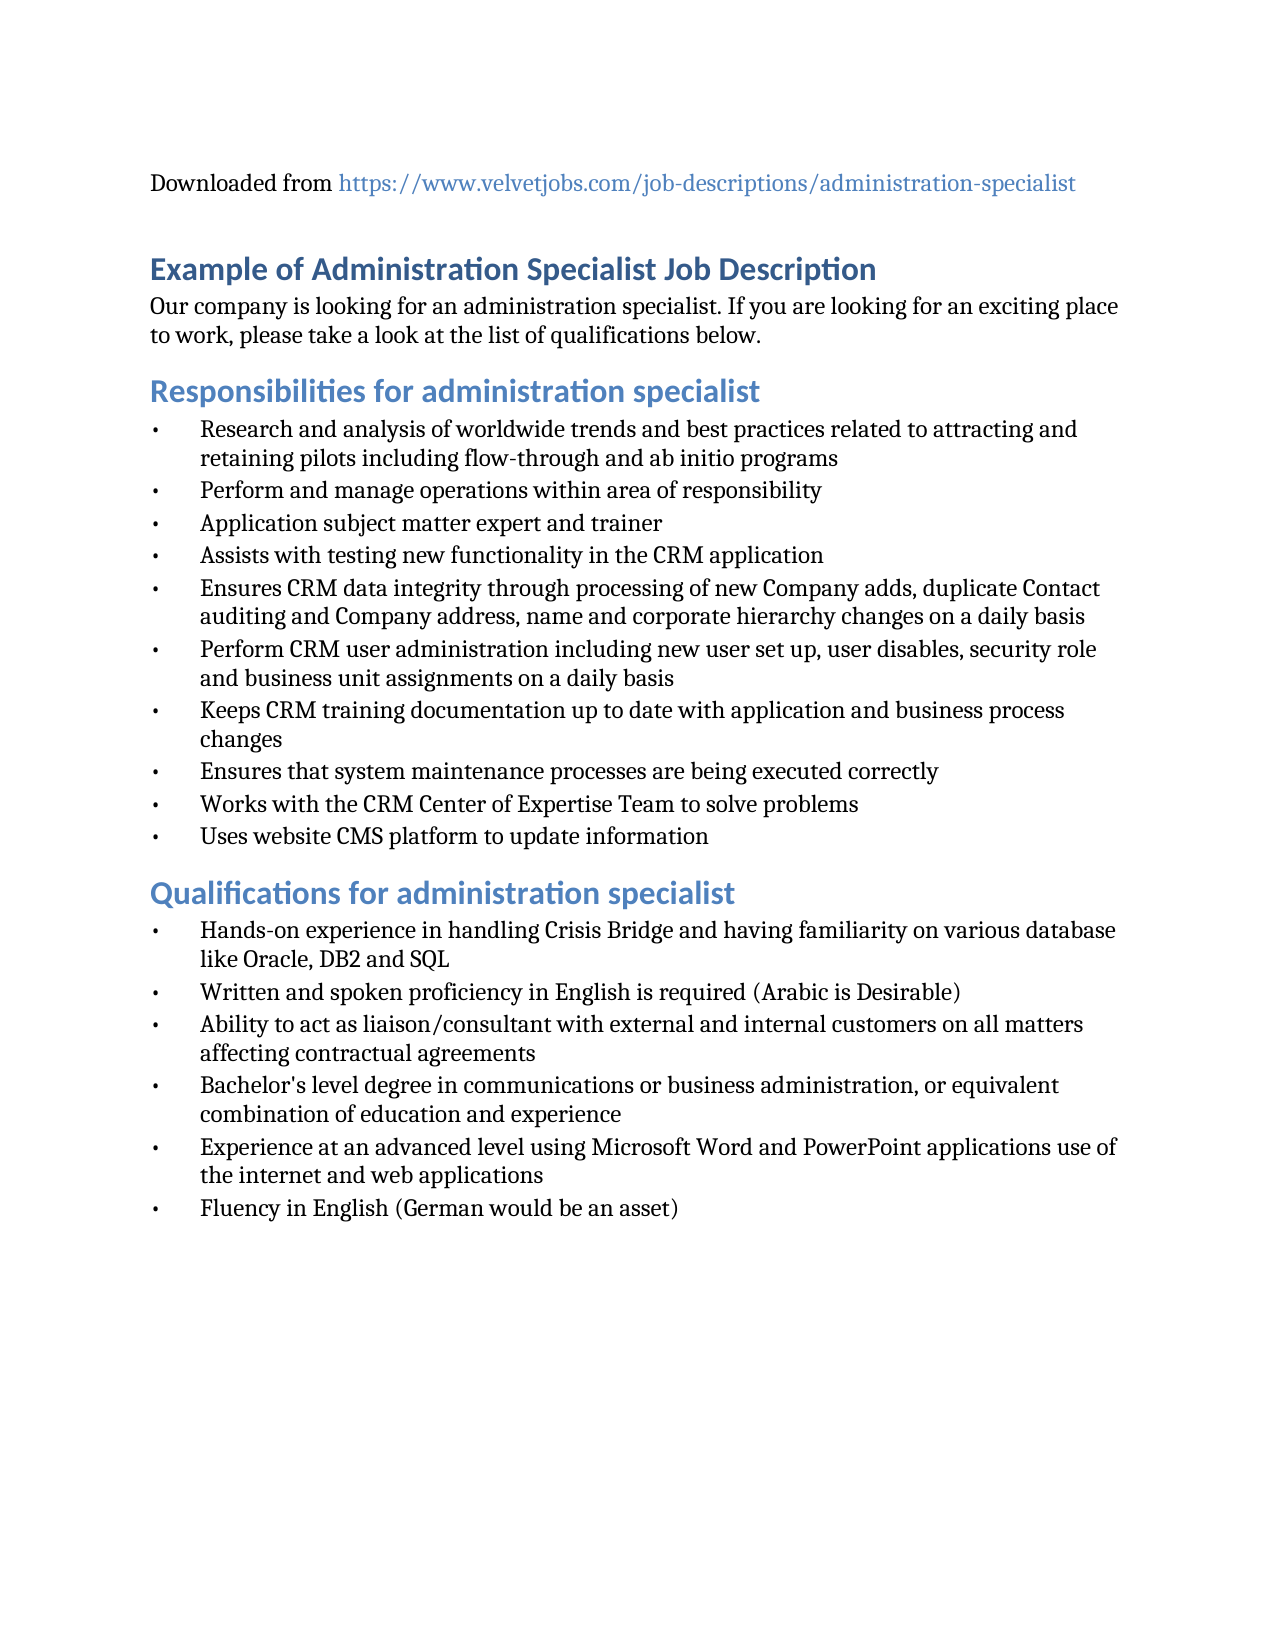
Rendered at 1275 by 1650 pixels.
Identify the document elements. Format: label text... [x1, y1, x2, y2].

list Ensures that system maintenance processes are being executed correctly [150, 757, 1125, 786]
list Perform and manage operations within area of responsibility [150, 476, 1125, 505]
list Ensures CRM data integrity through processing of new Company adds, duplicate Contact auditing and Company address, name and corporate hierarchy changes on a daily basis [150, 573, 1125, 631]
text Our company is looking for an administration specialist. If you are looking for an exciting place to work, please take a look at the list of qualifications below. [150, 292, 1125, 349]
list Experience at an advanced level using Microsoft Word and PowerPoint applications use of the internet and web applications [150, 1133, 1125, 1190]
list Ability to act as liaison/consultant with external and internal customers on all matters affecting contractual agreements [150, 1010, 1125, 1068]
list Hands-on experience in handling Crisis Bridge and having familiarity on various database like Oracle, DB2 and SQL [150, 916, 1125, 974]
list Fluency in English (German would be an asset) [150, 1194, 1125, 1223]
list Uses website CMS platform to update information [150, 822, 1125, 851]
subtitle Responsibilities for administration specialist [150, 370, 1125, 411]
list Bachelor's level degree in communications or business administration, or equivalent combination of education and experience [150, 1071, 1125, 1129]
list Works with the CRM Center of Expertise Team to solve problems [150, 790, 1125, 818]
text Downloaded from https://www.velvetjobs.com/job-descriptions/administration-specialist [150, 169, 1125, 197]
list Perform CRM user administration including new user set up, user disables, security role and business unit assignments on a daily basis [150, 635, 1125, 692]
list Application subject matter expert and trainer [150, 508, 1125, 537]
list Assists with testing new functionality in the CRM application [150, 541, 1125, 570]
subtitle Qualifications for administration specialist [150, 872, 1125, 913]
list Written and spoken proficiency in English is required (Arabic is Desirable) [150, 978, 1125, 1006]
subtitle Example of Administration Specialist Job Description [150, 247, 1125, 288]
list Keeps CRM training documentation up to date with application and business process changes [150, 696, 1125, 753]
list Research and analysis of worldwide trends and best practices related to attracting and retaining pilots including flow-through and ab initio programs [150, 415, 1125, 472]
